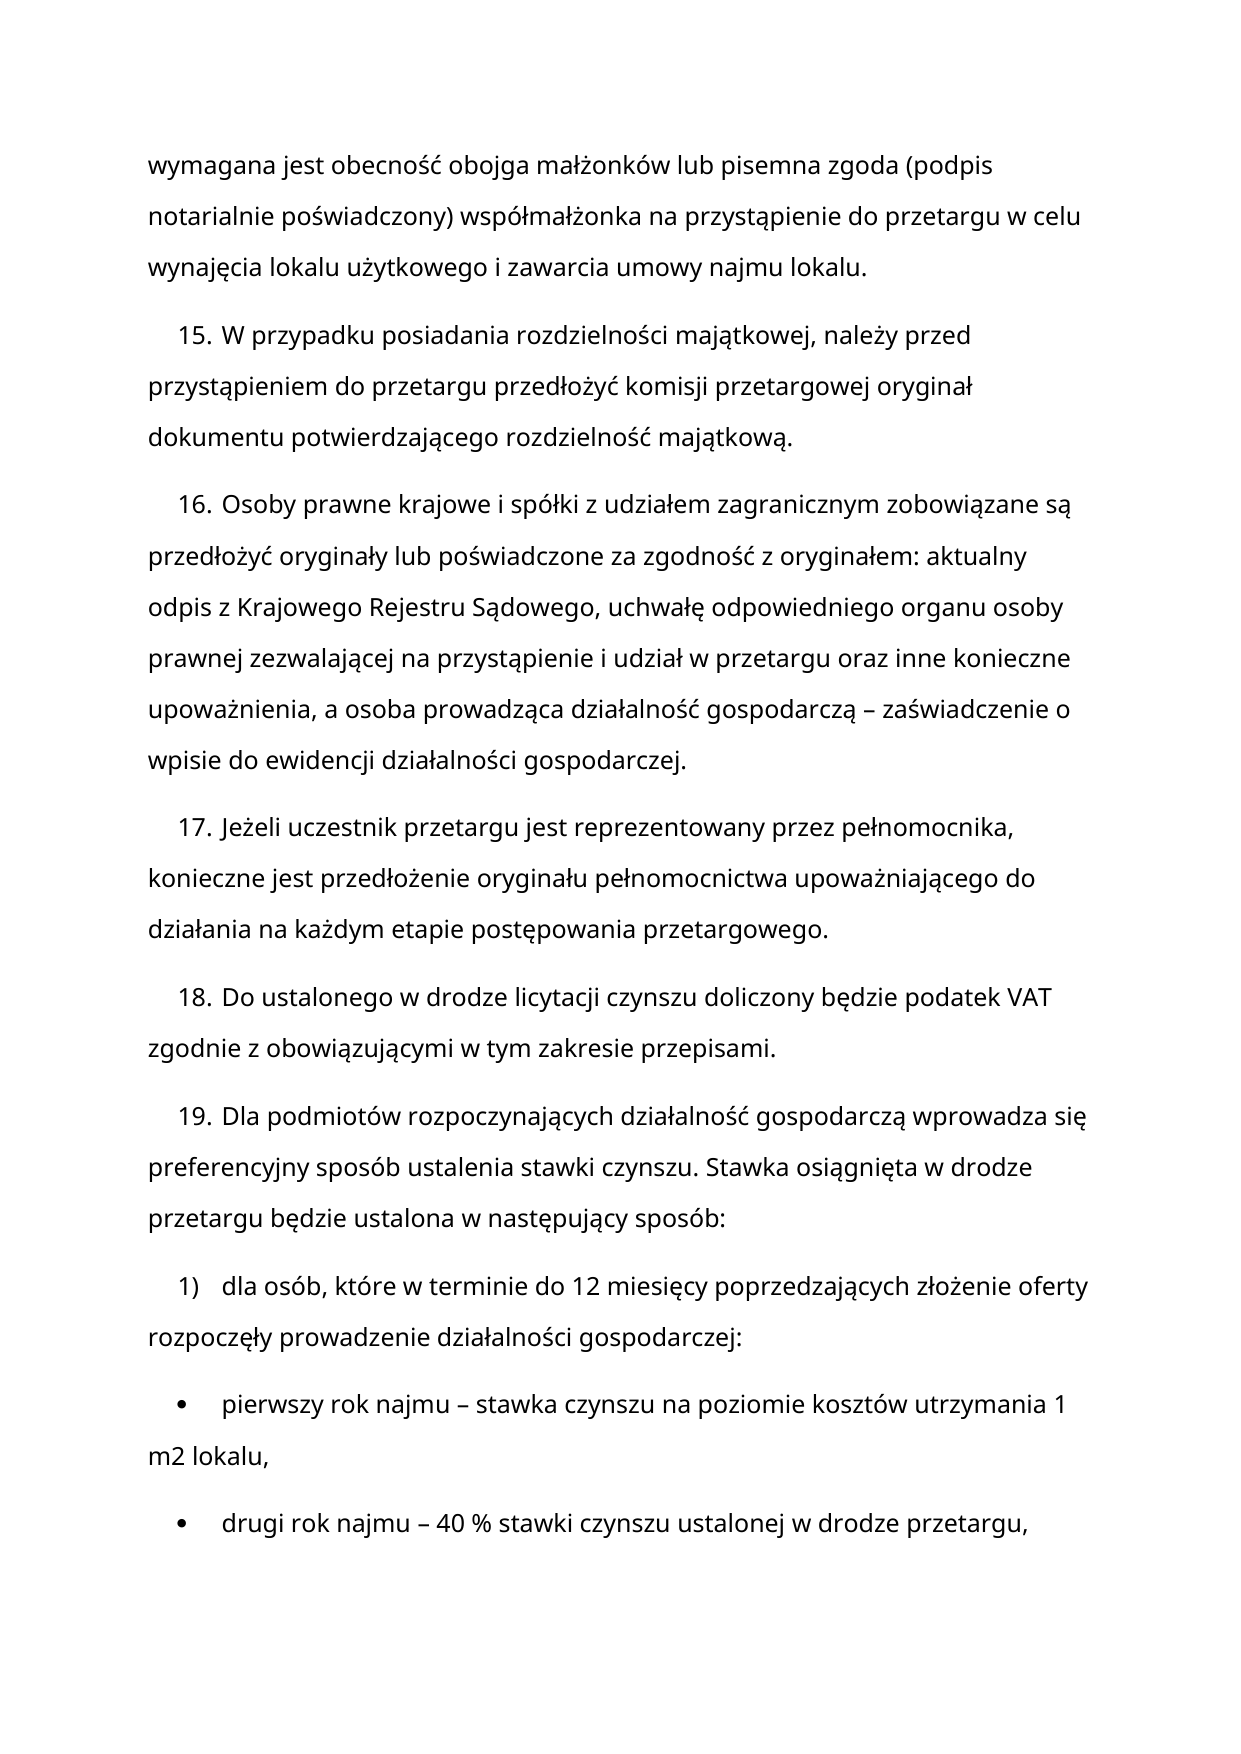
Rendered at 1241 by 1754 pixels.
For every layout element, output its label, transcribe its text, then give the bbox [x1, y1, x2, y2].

list drugi rok najmu – 40 % stawki czynszu ustalonej w drodze przetargu, [148, 1506, 1093, 1540]
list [148, 148, 1093, 284]
list Osoby prawne krajowe i spółki z udziałem zagranicznym zobowiązane są przedłożyć oryginały lub poświadczone za zgodność z oryginałem: aktualny odpis z Krajowego Rejestru Sądowego, uchwałę odpowiedniego organu osoby prawnej zezwalającej na przystąpienie i udział w przetargu oraz inne konieczne upoważnienia, a osoba prowadząca działalność gospodarczą – zaświadczenie o wpisie do ewidencji działalności gospodarczej. [148, 487, 1093, 776]
list Do ustalonego w drodze licytacji czynszu doliczony będzie podatek VAT zgodnie z obowiązującymi w tym zakresie przepisami. [148, 980, 1093, 1065]
list pierwszy rok najmu – stawka czynszu na poziomie kosztów utrzymania 1 m2 lokalu, [148, 1387, 1093, 1472]
list Jeżeli uczestnik przetargu jest reprezentowany przez pełnomocnika, konieczne jest przedłożenie oryginału pełnomocnictwa upoważniającego do działania na każdym etapie postępowania przetargowego. [148, 810, 1093, 946]
list W przypadku posiadania rozdzielności majątkowej, należy przed przystąpieniem do przetargu przedłożyć komisji przetargowej oryginał dokumentu potwierdzającego rozdzielność majątkową. [148, 317, 1093, 453]
list dla osób, które w terminie do 12 miesięcy poprzedzających złożenie oferty rozpoczęły prowadzenie działalności gospodarczej: [148, 1268, 1093, 1353]
list Dla podmiotów rozpoczynających działalność gospodarczą wprowadza się preferencyjny sposób ustalenia stawki czynszu. Stawka osiągnięta w drodze przetargu będzie ustalona w następujący sposób: [148, 1099, 1093, 1235]
